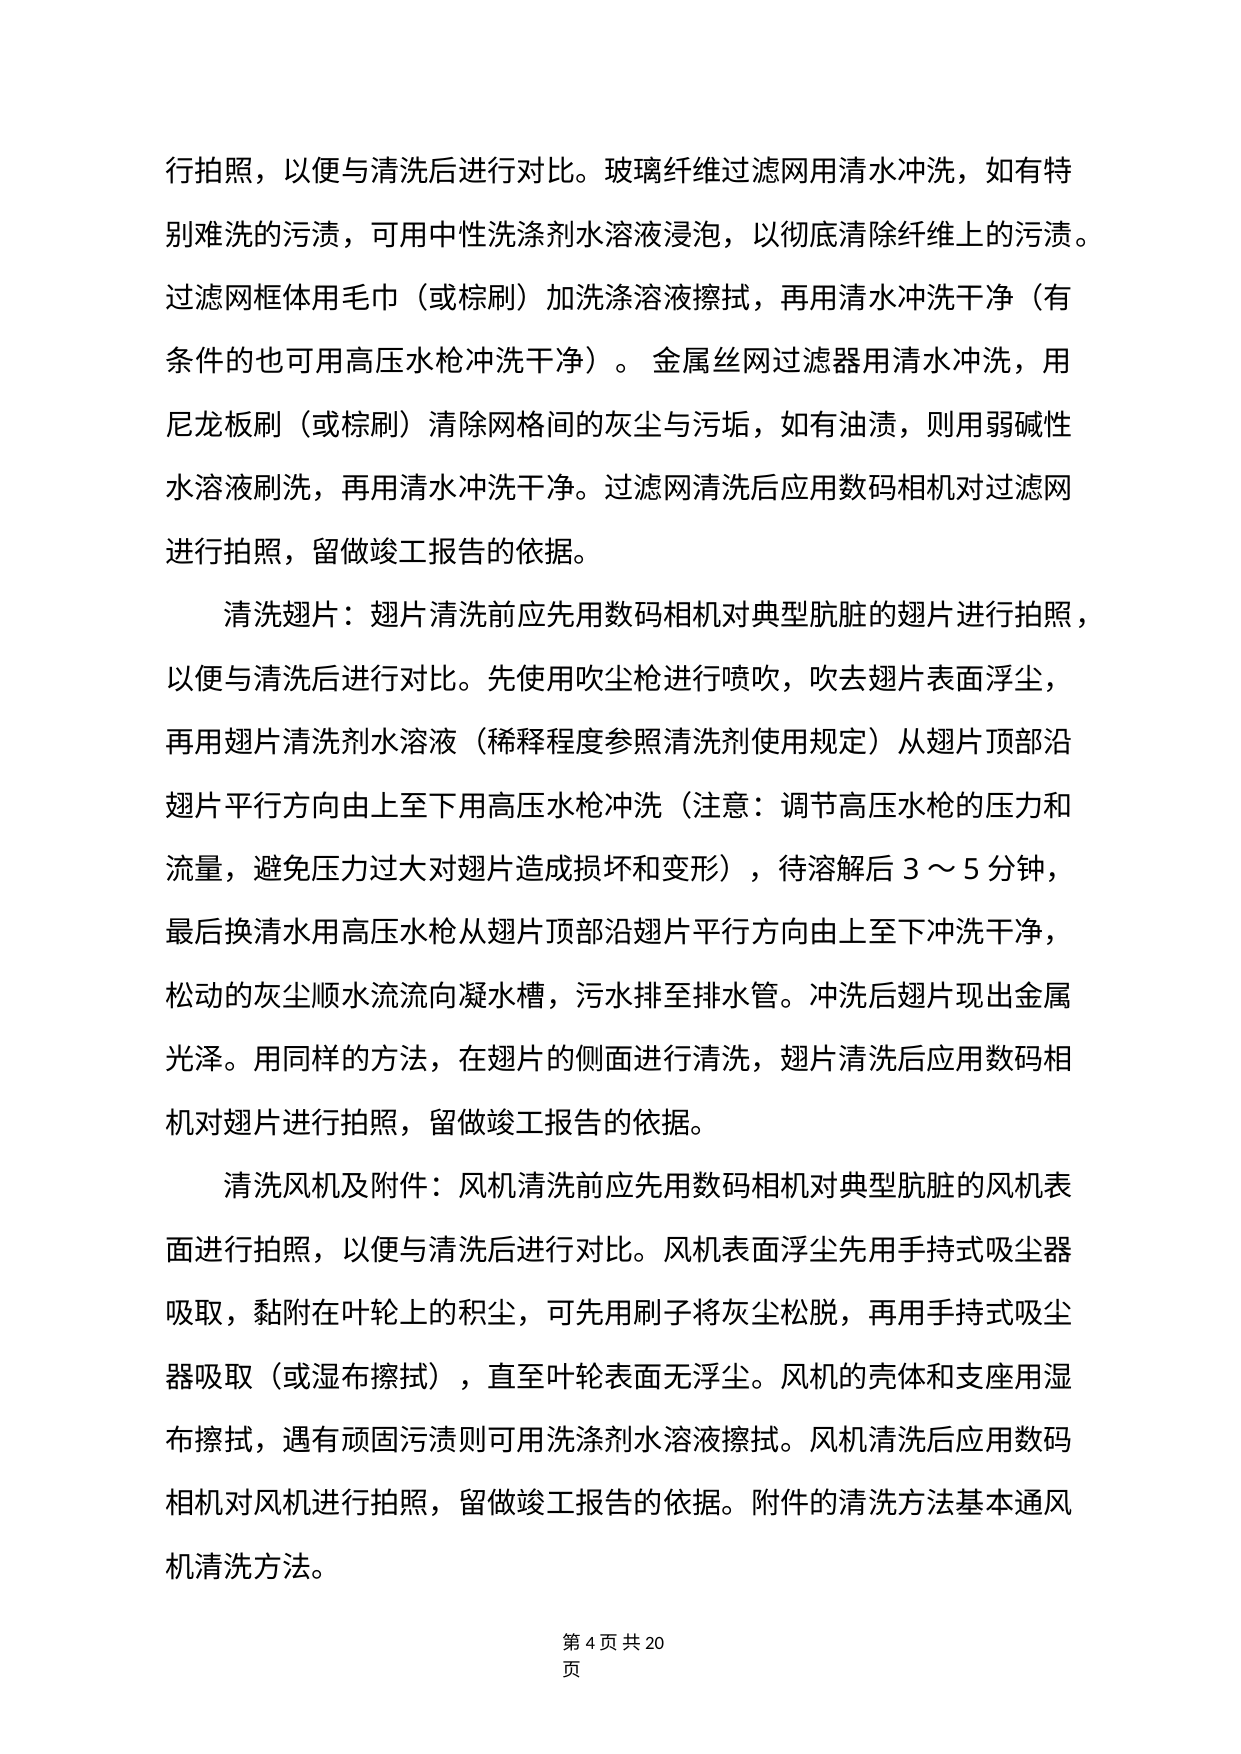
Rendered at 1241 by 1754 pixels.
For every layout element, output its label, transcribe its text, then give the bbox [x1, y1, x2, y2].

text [165, 148, 1075, 571]
text 清洗翅片：翅片清洗前应先用数码相机对典型肮脏的翅片进行拍照，以便与清洗后进行对比。先使用吹尘枪进行喷吹，吹去翅片表面浮尘，再用翅片清洗剂水溶液（稀释程度参照清洗剂使用规定）从翅片顶部沿翅片平行方向由上至下用高压水枪冲洗（注意：调节高压水枪的压力和流量，避免压力过大对翅片造成损坏和变形），待溶解后 3 ～ 5 分钟，最后换清水用高压水枪从翅片顶部沿翅片平行方向由上至下冲洗干净，松动的灰尘顺水流流向凝水槽，污水排至排水管。冲洗后翅片现出金属光泽。用同样的方法，在翅片的侧面进行清洗，翅片清洗后应用数码相机对翅片进行拍照，留做竣工报告的依据。 [165, 592, 1075, 1142]
text 清洗风机及附件：风机清洗前应先用数码相机对典型肮脏的风机表面进行拍照，以便与清洗后进行对比。风机表面浮尘先用手持式吸尘器吸取，黏附在叶轮上的积尘，可先用刷子将灰尘松脱，再用手持式吸尘器吸取（或湿布擦拭），直至叶轮表面无浮尘。风机的壳体和支座用湿布擦拭，遇有顽固污渍则可用洗涤剂水溶液擦拭。风机清洗后应用数码相机对风机进行拍照，留做竣工报告的依据。附件的清洗方法基本通风机清洗方法。 [165, 1163, 1075, 1586]
